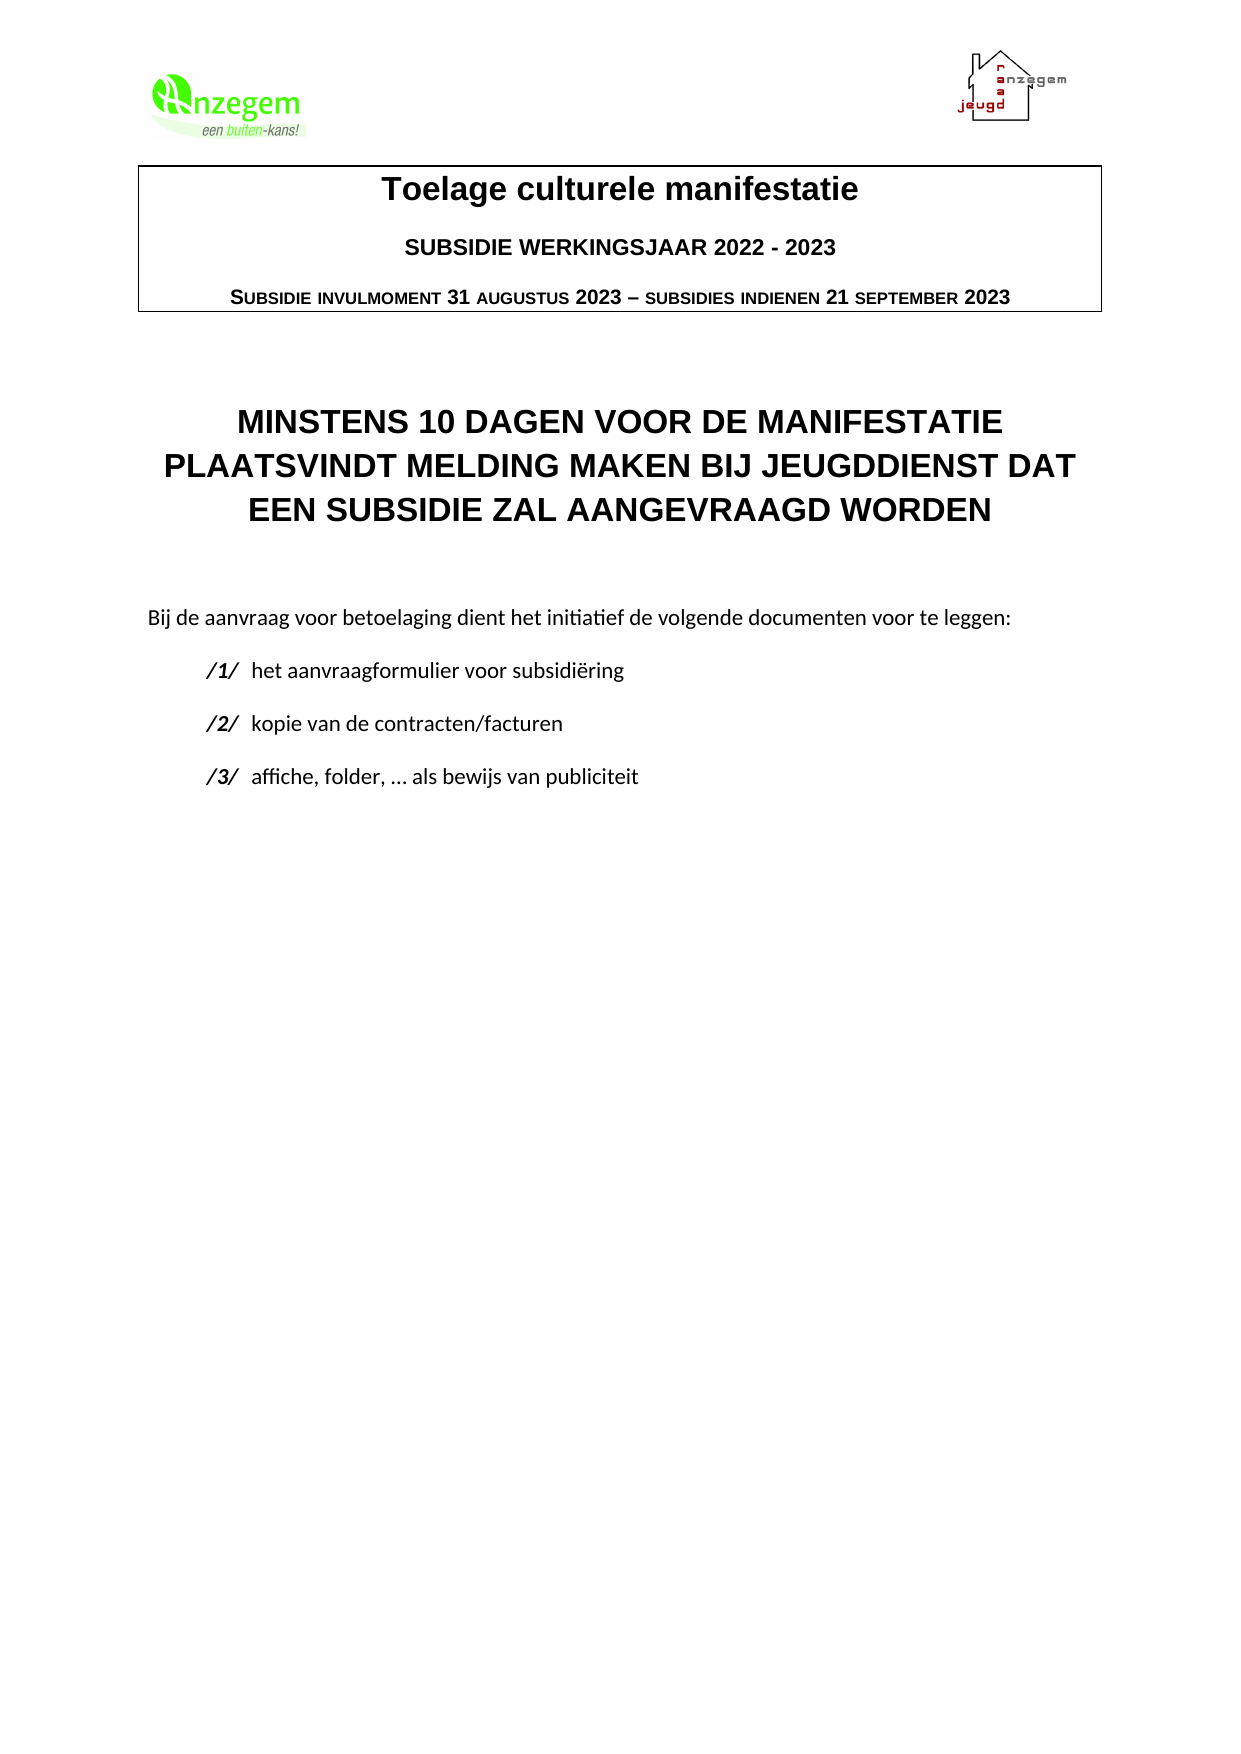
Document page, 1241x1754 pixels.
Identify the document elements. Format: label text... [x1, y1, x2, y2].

picture [147, 73, 306, 141]
picture [952, 38, 1068, 133]
text Subsidie invulmoment 31 augustus 2023 – subsidies indienen 21 september 2023 [139, 281, 1101, 311]
text SUBSIDIE WERKINGSJAAR 2022 - 2023 [139, 230, 1101, 260]
text /1/ het aanvraagformulier voor subsidiëring [207, 656, 1093, 684]
text MINSTENS 10 DAGEN VOOR DE MANIFESTATIE PLAATSVINDT MELDING MAKEN BIJ JEUGDDIENST DAT EEN SUBSIDIE ZAL AANGEVRAAGD WORDEN [148, 402, 1093, 528]
text /3/ affiche, folder, … als bewijs van publiciteit [207, 762, 1093, 790]
text /2/ kopie van de contracten/facturen [207, 709, 1093, 737]
text Toelage culturele manifestatie [139, 167, 1101, 207]
text Bij de aanvraag voor betoelaging dient het initiatief de volgende documenten voor te leggen: [148, 603, 1093, 631]
